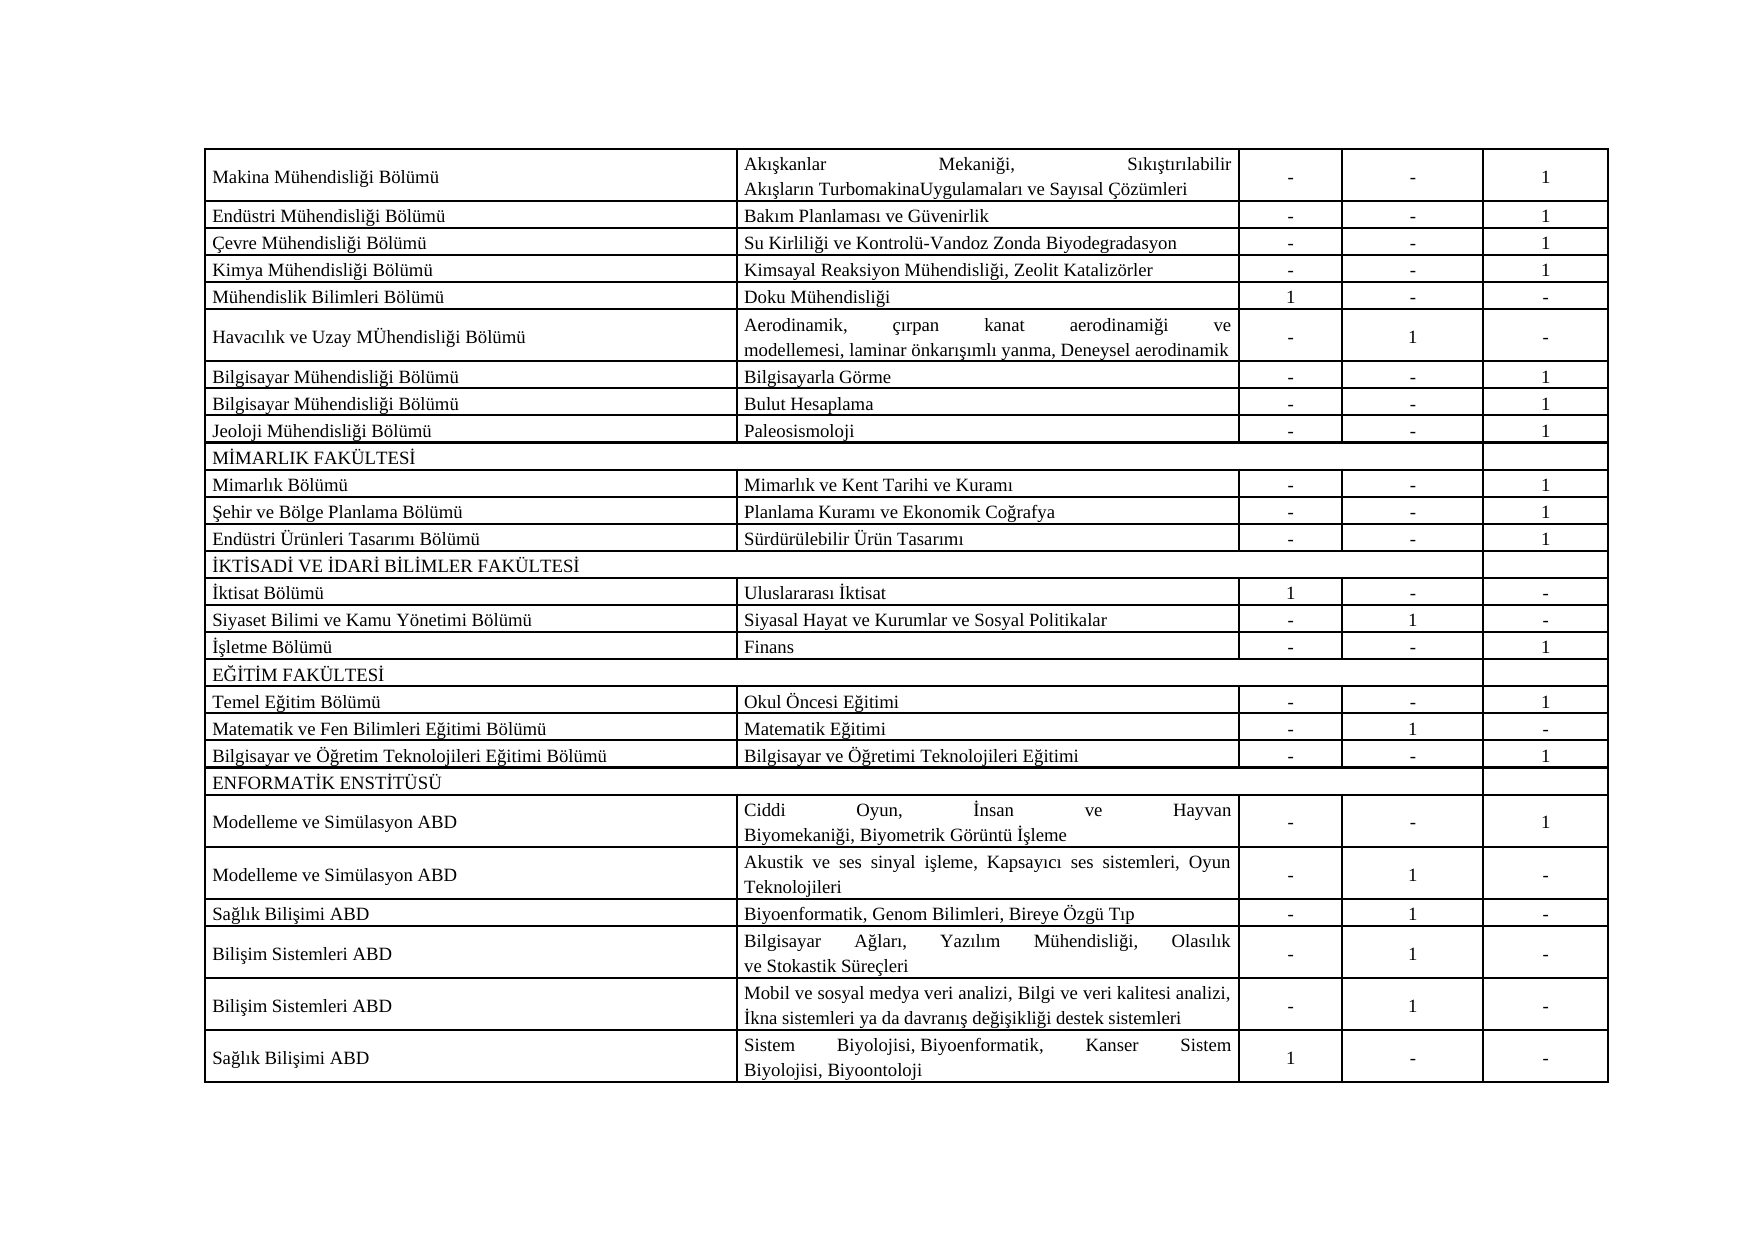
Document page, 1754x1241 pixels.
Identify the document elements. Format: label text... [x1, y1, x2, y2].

table_cell - [1343, 1031, 1482, 1081]
table_cell Biyoenformatik, Genom Bilimleri, Bireye Özgü Tıp [738, 900, 1238, 925]
table_cell - [1343, 579, 1482, 604]
table_cell 1 [1484, 229, 1607, 254]
table_cell - [1240, 848, 1341, 898]
table_cell - [1240, 979, 1341, 1029]
table_cell - [1240, 202, 1341, 227]
table_cell Bilişim Sistemleri ABD [206, 927, 736, 977]
table_cell Modelleme ve Simülasyon ABD [206, 848, 736, 898]
table_cell [1484, 660, 1607, 685]
table_cell Bilgisayar Mühendisliği Bölümü [206, 389, 736, 414]
table_cell Matematik Eğitimi [738, 714, 1238, 739]
table_cell - [1343, 633, 1482, 658]
table_cell Finans [738, 633, 1238, 658]
table_cell Kimsayal Reaksiyon Mühendisliği, Zeolit Katalizörler [738, 256, 1238, 281]
table_cell - [1343, 283, 1482, 308]
table_cell Bilgisayar ve Öğretim Teknolojileri Eğitimi Bölümü [206, 741, 736, 766]
table_cell - [1240, 498, 1341, 523]
table_cell - [1343, 229, 1482, 254]
table_cell - [1343, 416, 1482, 441]
table_cell EĞİTİM FAKÜLTESİ [206, 660, 1482, 685]
table_cell 1 [1484, 416, 1607, 441]
table_cell Temel Eğitim Bölümü [206, 687, 736, 712]
table_cell Bilgisayar Ağları, Yazılım Mühendisliği, Olasılık ve Stokastik Süreçleri [738, 927, 1238, 977]
table_cell - [1484, 714, 1607, 739]
table_cell 1 [1240, 1031, 1341, 1081]
table_cell - [1343, 389, 1482, 414]
table_cell 1 [1484, 687, 1607, 712]
table_cell 1 [1343, 310, 1482, 360]
table_cell - [1240, 389, 1341, 414]
table_cell - [1484, 1031, 1607, 1081]
table_cell Kimya Mühendisliği Bölümü [206, 256, 736, 281]
table_cell - [1484, 979, 1607, 1029]
table_cell 1 [1484, 150, 1607, 200]
table_cell Bulut Hesaplama [738, 389, 1238, 414]
table_cell 1 [1484, 389, 1607, 414]
table_cell Aerodinamik, çırpan kanat aerodinamiği ve modellemesi, laminar önkarışımlı yanma, Deneysel aerodinamik [738, 310, 1238, 360]
table_cell Uluslararası İktisat [738, 579, 1238, 604]
table_cell Sağlık Bilişimi ABD [206, 1031, 736, 1081]
table_cell - [1240, 525, 1341, 550]
table_cell - [1240, 471, 1341, 496]
table_cell Jeoloji Mühendisliği Bölümü [206, 416, 736, 441]
table_cell Modelleme ve Simülasyon ABD [206, 796, 736, 846]
table_cell 1 [1484, 471, 1607, 496]
table_cell - [1240, 796, 1341, 846]
table_cell 1 [1240, 283, 1341, 308]
table_cell Bilgisayar Mühendisliği Bölümü [206, 362, 736, 387]
table_cell - [1240, 150, 1341, 200]
table_cell İşletme Bölümü [206, 633, 736, 658]
table_cell - [1343, 471, 1482, 496]
table_cell Sağlık Bilişimi ABD [206, 900, 736, 925]
table_cell 1 [1343, 606, 1482, 631]
table_cell Endüstri Ürünleri Tasarımı Bölümü [206, 525, 736, 550]
table_cell Okul Öncesi Eğitimi [738, 687, 1238, 712]
table_cell - [1484, 310, 1607, 360]
table_cell 1 [1343, 900, 1482, 925]
table_cell Su Kirliliği ve Kontrolü-Vandoz Zonda Biyodegradasyon [738, 229, 1238, 254]
table_cell - [1343, 741, 1482, 766]
table_cell Sistem Biyolojisi, Biyoenformatik, Kanser Sistem Biyolojisi, Biyoontoloji [738, 1031, 1238, 1081]
table_cell 1 [1343, 714, 1482, 739]
table_cell - [1240, 310, 1341, 360]
table_cell - [1240, 416, 1341, 441]
table_cell 1 [1484, 796, 1607, 846]
table_cell - [1343, 202, 1482, 227]
table_cell - [1240, 741, 1341, 766]
table_cell Şehir ve Bölge Planlama Bölümü [206, 498, 736, 523]
table_cell Matematik ve Fen Bilimleri Eğitimi Bölümü [206, 714, 736, 739]
table_cell 1 [1484, 741, 1607, 766]
table_cell [1484, 769, 1607, 793]
table_cell ENFORMATİK ENSTİTÜSÜ [206, 769, 1482, 793]
table_cell - [1343, 687, 1482, 712]
table_cell - [1484, 283, 1607, 308]
table_cell Siyaset Bilimi ve Kamu Yönetimi Bölümü [206, 606, 736, 631]
table_cell Ciddi Oyun, İnsan ve Hayvan Biyomekaniği, Biyometrik Görüntü İşleme [738, 796, 1238, 846]
table_cell İKTİSADİ VE İDARİ BİLİMLER FAKÜLTESİ [206, 552, 1482, 577]
table_cell 1 [1343, 979, 1482, 1029]
table_cell Bilgisayar ve Öğretimi Teknolojileri Eğitimi [738, 741, 1238, 766]
table_cell - [1343, 796, 1482, 846]
table_cell 1 [1484, 525, 1607, 550]
table_cell 1 [1240, 579, 1341, 604]
table_cell - [1484, 848, 1607, 898]
table_cell - [1343, 498, 1482, 523]
table_cell Akışkanlar Mekaniği, Sıkıştırılabilir Akışların TurbomakinaUygulamaları ve Sayısal Çözümleri [738, 150, 1238, 200]
table_cell - [1484, 606, 1607, 631]
table_cell Çevre Mühendisliği Bölümü [206, 229, 736, 254]
table_cell 1 [1343, 848, 1482, 898]
table_cell Siyasal Hayat ve Kurumlar ve Sosyal Politikalar [738, 606, 1238, 631]
table_cell - [1240, 229, 1341, 254]
table_cell Akustik ve ses sinyal işleme, Kapsayıcı ses sistemleri, Oyun Teknolojileri [738, 848, 1238, 898]
table_cell 1 [1484, 633, 1607, 658]
table_cell 1 [1343, 927, 1482, 977]
table_cell [1484, 444, 1607, 468]
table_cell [206, 150, 736, 200]
table_cell Doku Mühendisliği [738, 283, 1238, 308]
table_cell - [1343, 256, 1482, 281]
table_cell - [1343, 150, 1482, 200]
table_cell Sürdürülebilir Ürün Tasarımı [738, 525, 1238, 550]
table_cell 1 [1484, 498, 1607, 523]
table_cell - [1240, 687, 1341, 712]
table_cell 1 [1484, 362, 1607, 387]
table_cell - [1240, 606, 1341, 631]
table_cell 1 [1484, 256, 1607, 281]
table_cell - [1484, 579, 1607, 604]
table_cell - [1484, 927, 1607, 977]
table_cell Bilgisayarla Görme [738, 362, 1238, 387]
table_cell Planlama Kuramı ve Ekonomik Coğrafya [738, 498, 1238, 523]
table_cell - [1240, 362, 1341, 387]
table_cell 1 [1484, 202, 1607, 227]
table_cell - [1240, 633, 1341, 658]
table_cell - [1343, 362, 1482, 387]
table_cell - [1240, 714, 1341, 739]
table_cell Paleosismoloji [738, 416, 1238, 441]
table_cell Bakım Planlaması ve Güvenirlik [738, 202, 1238, 227]
table_cell - [1343, 525, 1482, 550]
table_cell Endüstri Mühendisliği Bölümü [206, 202, 736, 227]
table_cell Mimarlık Bölümü [206, 471, 736, 496]
table_cell - [1240, 927, 1341, 977]
table_cell - [1240, 900, 1341, 925]
table_cell MİMARLIK FAKÜLTESİ [206, 444, 1482, 468]
table_cell [1484, 552, 1607, 577]
table_cell Mobil ve sosyal medya veri analizi, Bilgi ve veri kalitesi analizi, İkna sistemleri ya da davranış değişikliği destek sistemleri [738, 979, 1238, 1029]
table_cell - [1240, 256, 1341, 281]
table_cell İktisat Bölümü [206, 579, 736, 604]
table_cell - [1484, 900, 1607, 925]
table_cell Havacılık ve Uzay MÜhendisliği Bölümü [206, 310, 736, 360]
table_cell Bilişim Sistemleri ABD [206, 979, 736, 1029]
table_cell Mühendislik Bilimleri Bölümü [206, 283, 736, 308]
table_cell Mimarlık ve Kent Tarihi ve Kuramı [738, 471, 1238, 496]
